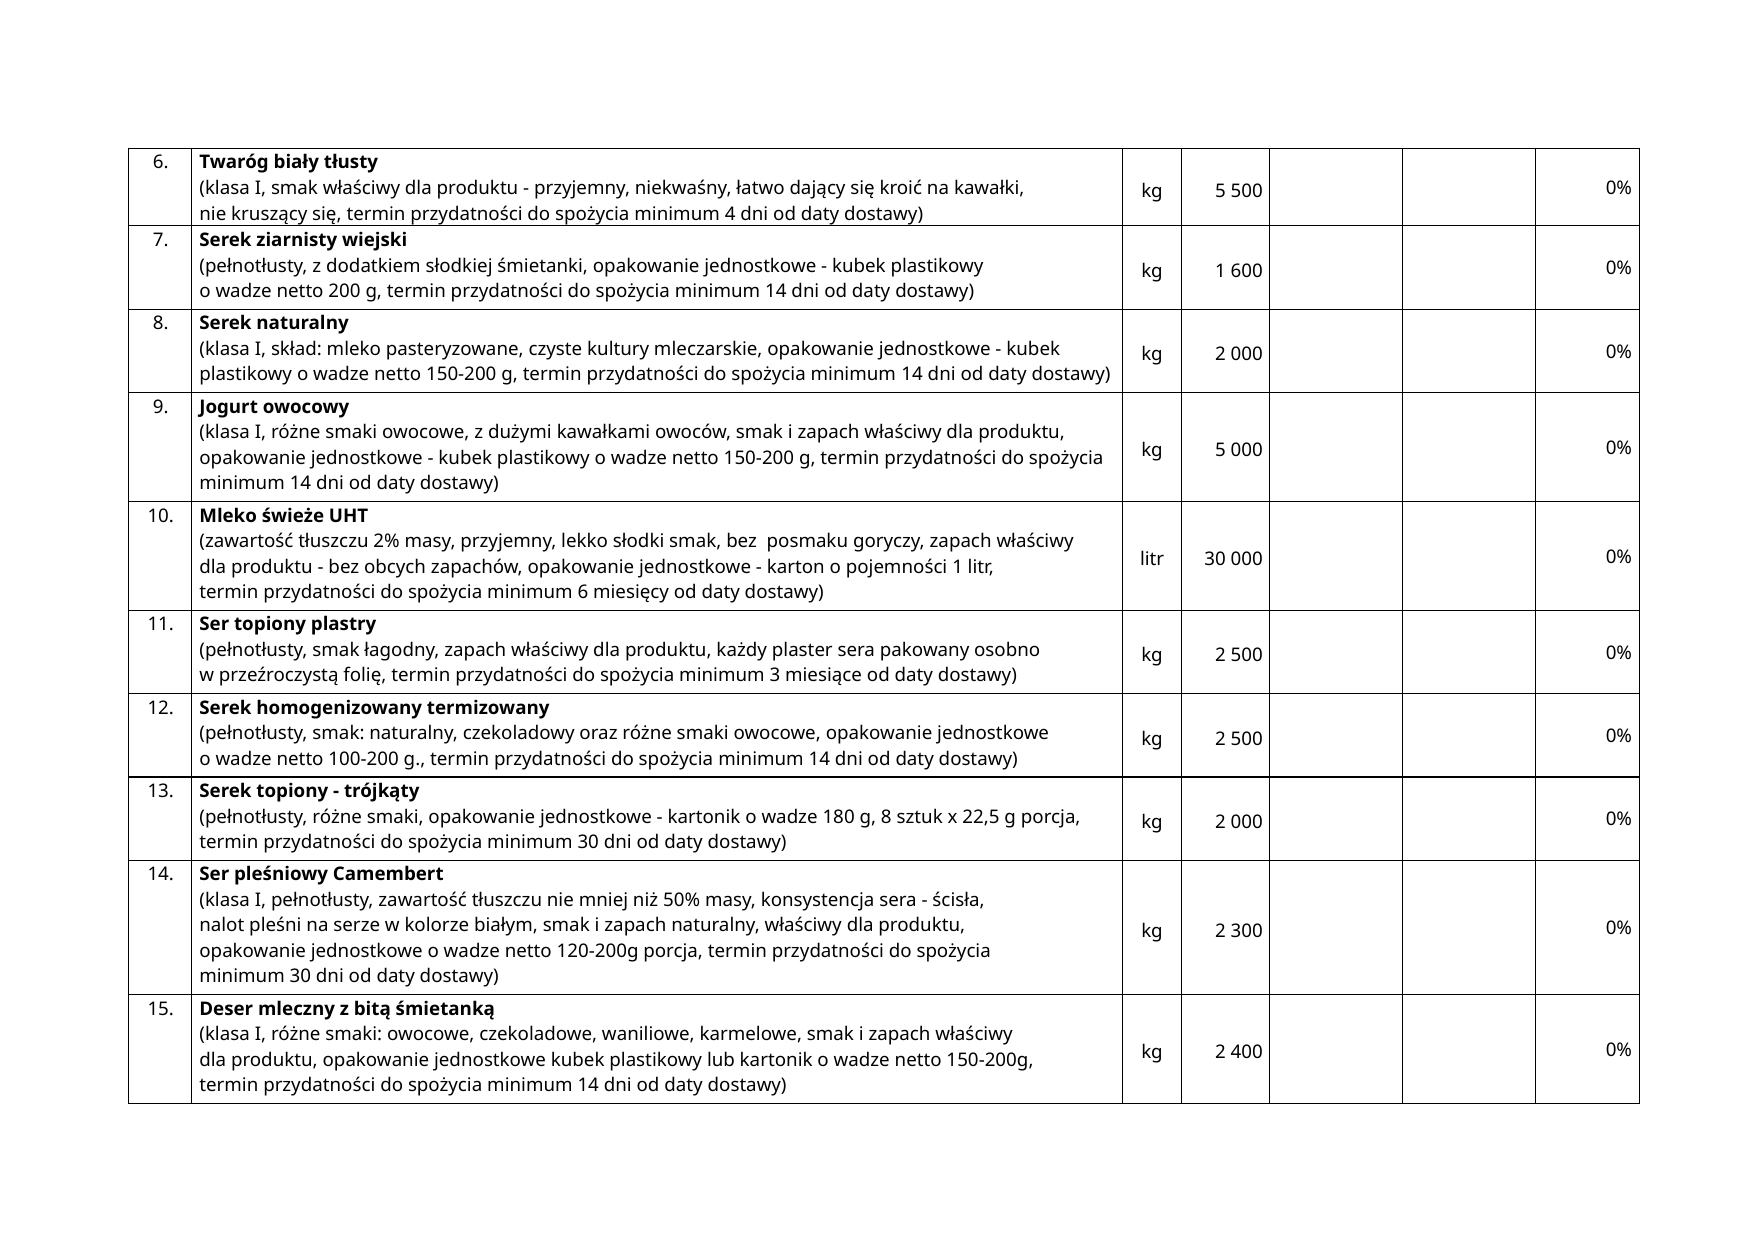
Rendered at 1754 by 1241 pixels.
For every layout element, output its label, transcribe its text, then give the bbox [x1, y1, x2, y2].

table_cell 14. [129, 861, 191, 994]
table_cell kg [1123, 694, 1181, 776]
table_cell [1270, 861, 1402, 994]
table_cell [1403, 502, 1535, 610]
table_cell 15. [129, 995, 191, 1103]
table_cell 0% [1536, 611, 1639, 693]
table_cell 5 500 [1182, 149, 1269, 225]
table_cell 12. [129, 694, 191, 776]
table_cell 0% [1536, 694, 1639, 776]
table_cell 2 000 [1182, 778, 1269, 860]
table_cell Mleko świeże UHT (zawartość tłuszczu 2% masy, przyjemny, lekko słodki smak, bez posmaku goryczy, zapach właściwy dla produktu - bez obcych zapachów, opakowanie jednostkowe - karton o pojemności 1 litr, termin przydatności do spożycia minimum 6 miesięcy od daty dostawy) [192, 502, 1122, 610]
table_cell [1403, 861, 1535, 994]
table_cell 2 500 [1182, 611, 1269, 693]
table_cell kg [1123, 149, 1181, 225]
table_cell [1403, 310, 1535, 392]
table_cell [1270, 393, 1402, 501]
table_cell 9. [129, 393, 191, 501]
table_cell Serek ziarnisty wiejski (pełnotłusty, z dodatkiem słodkiej śmietanki, opakowanie jednostkowe - kubek plastikowy o wadze netto 200 g, termin przydatności do spożycia minimum 14 dni od daty dostawy) [192, 226, 1122, 309]
table_cell [1270, 694, 1402, 776]
table_cell 0% [1536, 502, 1639, 610]
table_cell kg [1123, 393, 1181, 501]
table_cell [1403, 226, 1535, 309]
table_cell [1270, 995, 1402, 1103]
table_cell 2 500 [1182, 694, 1269, 776]
table_cell litr [1123, 502, 1181, 610]
table_cell [1270, 226, 1402, 309]
table_cell [1403, 995, 1535, 1103]
table_cell kg [1123, 611, 1181, 693]
table_cell kg [1123, 226, 1181, 309]
table_cell 0% [1536, 149, 1639, 225]
table_cell 1 600 [1182, 226, 1269, 309]
table_cell 8. [129, 310, 191, 392]
table_cell 2 000 [1182, 310, 1269, 392]
table_cell Ser topiony plastry (pełnotłusty, smak łagodny, zapach właściwy dla produktu, każdy plaster sera pakowany osobno w przeźroczystą folię, termin przydatności do spożycia minimum 3 miesiące od daty dostawy) [192, 611, 1122, 693]
table_cell [1270, 502, 1402, 610]
table_cell 11. [129, 611, 191, 693]
table_cell [1403, 149, 1535, 225]
table_cell kg [1123, 861, 1181, 994]
table_cell [1403, 694, 1535, 776]
table_cell 2 400 [1182, 995, 1269, 1103]
table_cell 13. [129, 778, 191, 860]
table_cell 7. [129, 226, 191, 309]
table_cell kg [1123, 778, 1181, 860]
table_cell [1270, 310, 1402, 392]
table_cell 0% [1536, 226, 1639, 309]
table_cell Jogurt owocowy (klasa I, różne smaki owocowe, z dużymi kawałkami owoców, smak i zapach właściwy dla produktu, opakowanie jednostkowe - kubek plastikowy o wadze netto 150-200 g, termin przydatności do spożycia minimum 14 dni od daty dostawy) [192, 393, 1122, 501]
table_cell 10. [129, 502, 191, 610]
table_cell 30 000 [1182, 502, 1269, 610]
table_cell kg [1123, 995, 1181, 1103]
table_cell 6. [129, 149, 191, 225]
table_cell Deser mleczny z bitą śmietanką (klasa I, różne smaki: owocowe, czekoladowe, waniliowe, karmelowe, smak i zapach właściwy dla produktu, opakowanie jednostkowe kubek plastikowy lub kartonik o wadze netto 150-200g, termin przydatności do spożycia minimum 14 dni od daty dostawy) [192, 995, 1122, 1103]
table_cell 0% [1536, 778, 1639, 860]
table_cell [1270, 778, 1402, 860]
table_cell [1403, 611, 1535, 693]
table_cell 0% [1536, 393, 1639, 501]
table_cell Serek homogenizowany termizowany (pełnotłusty, smak: naturalny, czekoladowy oraz różne smaki owocowe, opakowanie jednostkowe o wadze netto 100-200 g., termin przydatności do spożycia minimum 14 dni od daty dostawy) [192, 694, 1122, 776]
table_cell Ser pleśniowy Camembert (klasa I, pełnotłusty, zawartość tłuszczu nie mniej niż 50% masy, konsystencja sera - ścisła, nalot pleśni na serze w kolorze białym, smak i zapach naturalny, właściwy dla produktu, opakowanie jednostkowe o wadze netto 120-200g porcja, termin przydatności do spożycia minimum 30 dni od daty dostawy) [192, 861, 1122, 994]
table_cell [1403, 778, 1535, 860]
table_cell Twaróg biały tłusty (klasa I, smak właściwy dla produktu - przyjemny, niekwaśny, łatwo dający się kroić na kawałki, nie kruszący się, termin przydatności do spożycia minimum 4 dni od daty dostawy) [192, 149, 1122, 225]
table_cell 5 000 [1182, 393, 1269, 501]
table_cell [1270, 149, 1402, 225]
table_cell Serek naturalny (klasa I, skład: mleko pasteryzowane, czyste kultury mleczarskie, opakowanie jednostkowe - kubek plastikowy o wadze netto 150-200 g, termin przydatności do spożycia minimum 14 dni od daty dostawy) [192, 310, 1122, 392]
table_cell Serek topiony - trójkąty (pełnotłusty, różne smaki, opakowanie jednostkowe - kartonik o wadze 180 g, 8 sztuk x 22,5 g porcja, termin przydatności do spożycia minimum 30 dni od daty dostawy) [192, 778, 1122, 860]
table_cell 0% [1536, 861, 1639, 994]
table_cell [1403, 393, 1535, 501]
table_cell 0% [1536, 310, 1639, 392]
table_cell 0% [1536, 995, 1639, 1103]
table_cell 2 300 [1182, 861, 1269, 994]
table_cell [1270, 611, 1402, 693]
table_cell kg [1123, 310, 1181, 392]
